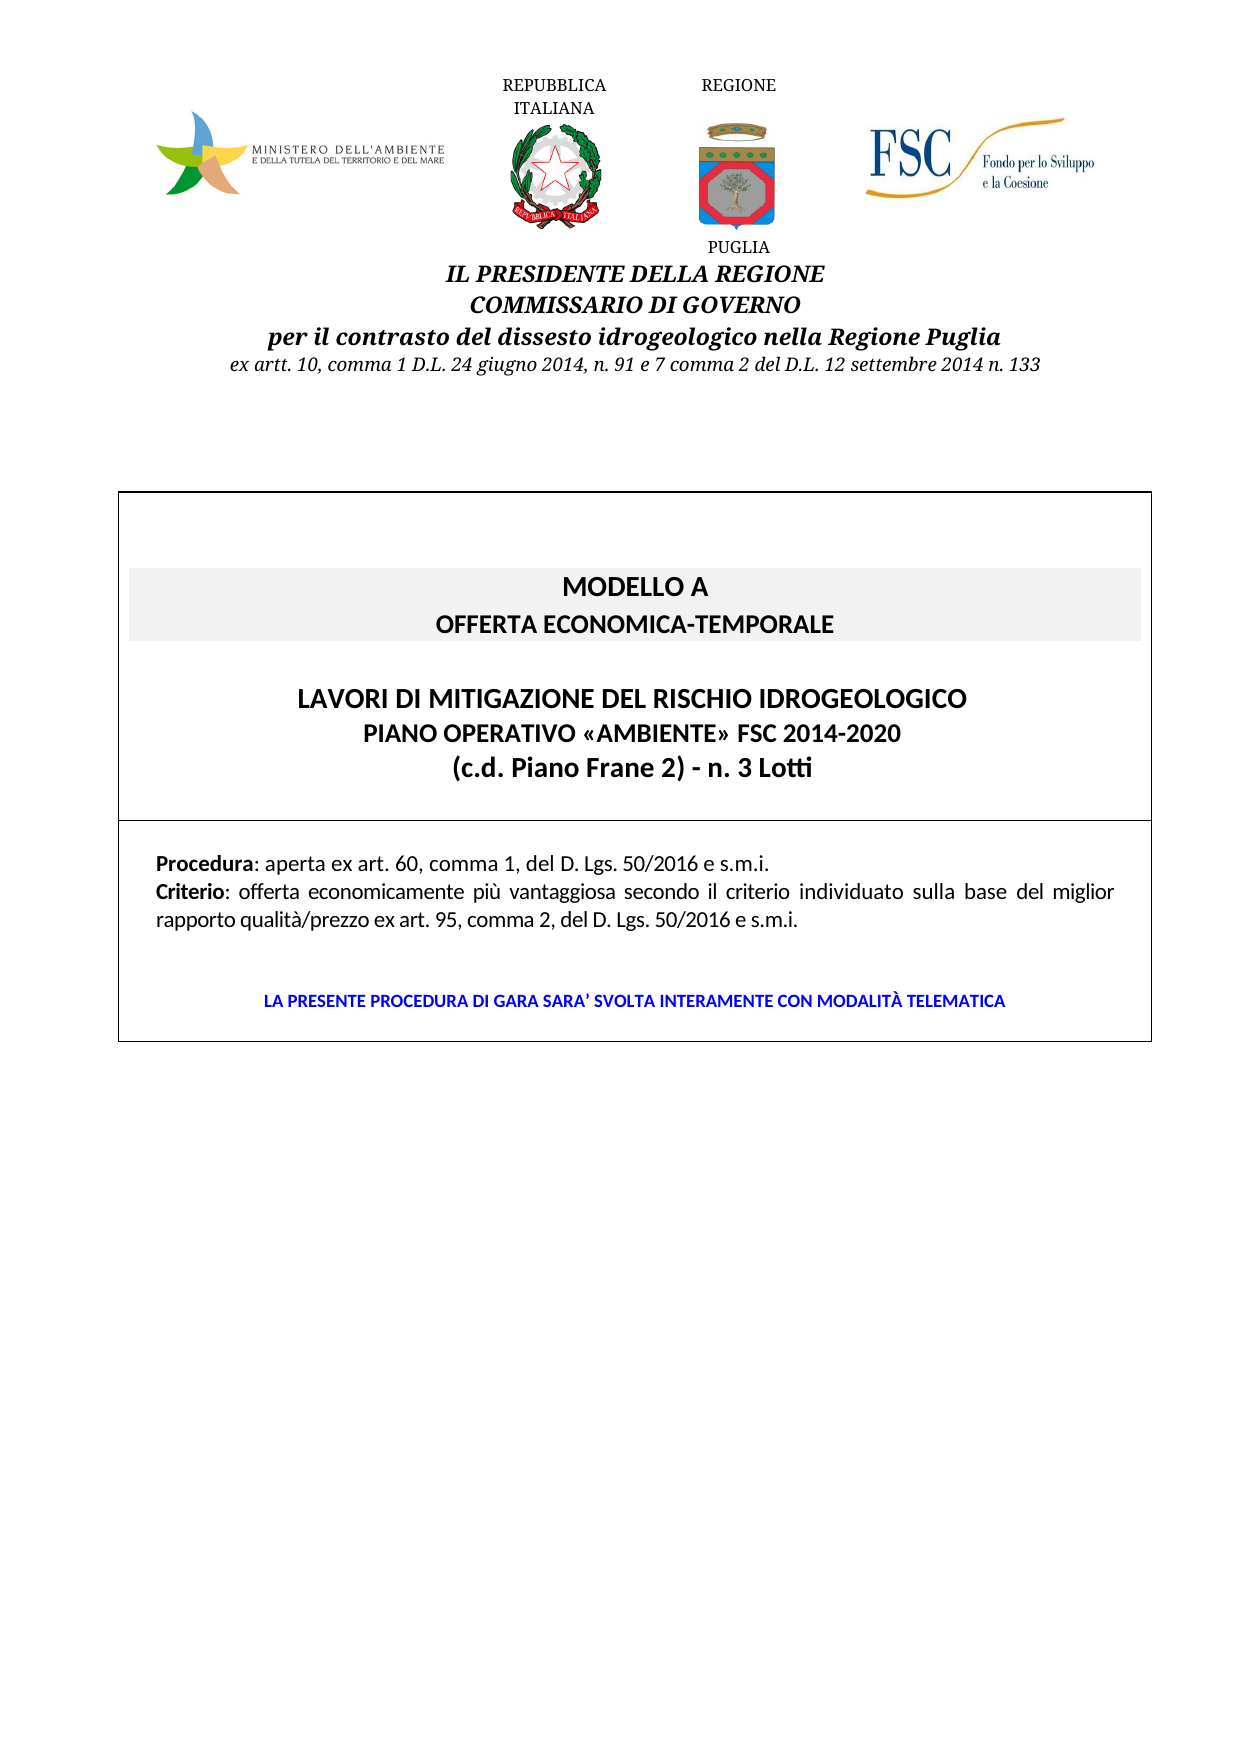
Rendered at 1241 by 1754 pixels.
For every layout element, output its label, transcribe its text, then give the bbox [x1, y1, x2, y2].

picture [685, 117, 788, 236]
table_cell LA PRESENTE PROCEDURA DI GARA SARA’ SVOLTA INTERAMENTE CON MODALITÀ TELEMATICA [119, 962, 1151, 1041]
picture [510, 124, 602, 229]
table_header MODELLO A OFFERTA ECONOMICA-TEMPORALE LAVORI DI MITIGAZIONE DEL RISCHIO IDROGEOLOGICO PIANO OPERATIVO «AMBIENTE» FSC 2014-2020 (c.d. Piano Frane 2) - n. 3 Lotti [119, 493, 1151, 820]
table_cell Procedura: aperta ex art. 60, comma 1, del D. Lgs. 50/2016 e s.m.i. Criterio: offerta economicamente più vantaggiosa secondo il criterio individuato sulla base del miglior rapporto qualità/prezzo ex art. 95, comma 2, del D. Lgs. 50/2016 e s.m.i. [119, 821, 1151, 962]
picture [153, 104, 449, 201]
picture [865, 107, 1096, 208]
